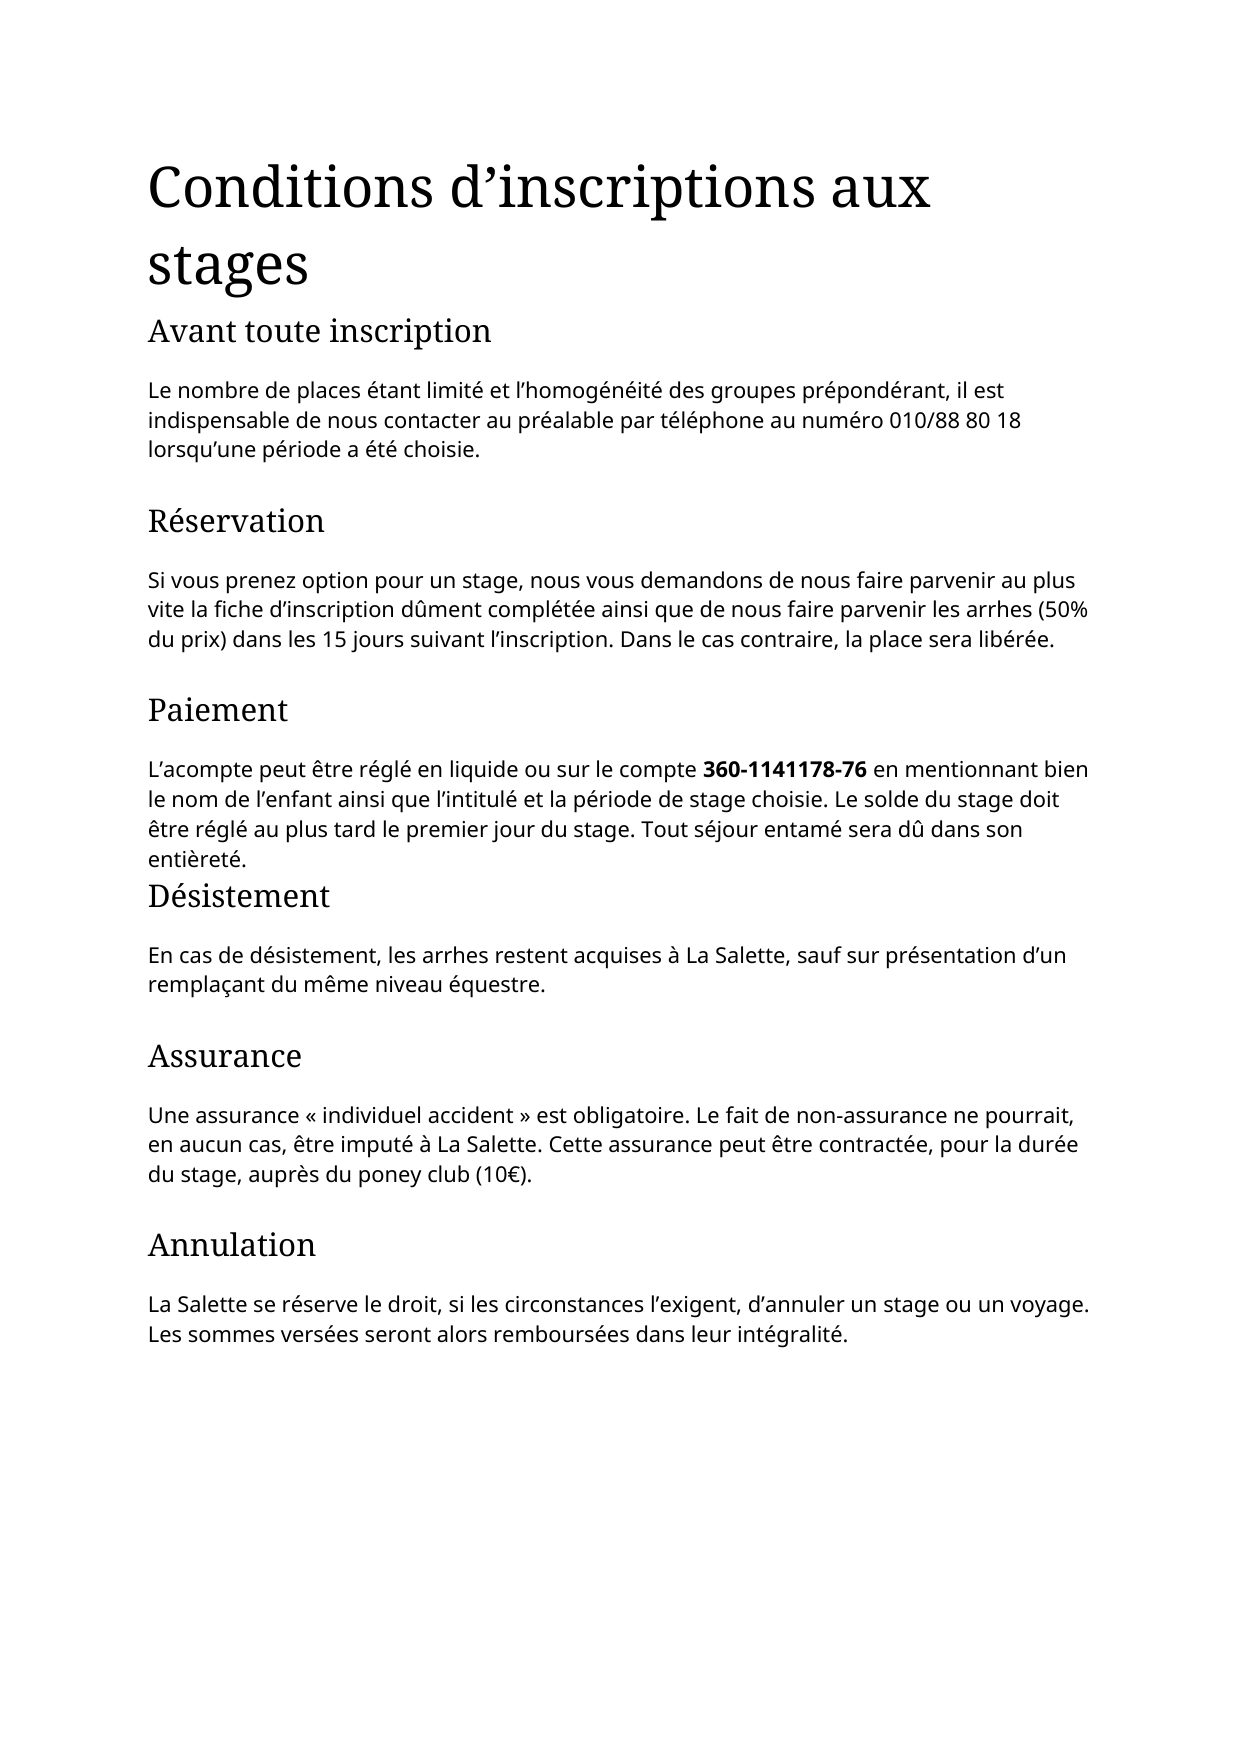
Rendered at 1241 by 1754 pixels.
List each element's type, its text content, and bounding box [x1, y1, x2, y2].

text Une assurance « individuel accident » est obligatoire. Le fait de non-assurance ne pourrait, en aucun cas, être imputé à La Salette. Cette assurance peut être contractée, pour la durée du stage, auprès du poney club (10€). [148, 1099, 1093, 1189]
text La Salette se réserve le droit, si les circonstances l’exigent, d’annuler un stage ou un voyage. Les sommes versées seront alors remboursées dans leur intégralité. [148, 1289, 1093, 1349]
text L’acompte peut être réglé en liquide ou sur le compte 360-1141178-76 en mentionnant bien le nom de l’enfant ainsi que l’intitulé et la période de stage choisie. Le solde du stage doit être réglé au plus tard le premier jour du stage. Tout séjour entamé sera dû dans son entièreté. [148, 754, 1093, 873]
text Avant toute inscription [148, 309, 1093, 351]
text Paiement [148, 688, 1093, 731]
text Si vous prenez option pour un stage, nous vous demandons de nous faire parvenir au plus vite la fiche d’inscription dûment complétée ainsi que de nous faire parvenir les arrhes (50% du prix) dans les 15 jours suivant l’inscription. Dans le cas contraire, la place sera libérée. [148, 564, 1093, 654]
text Conditions d’inscriptions aux stages [148, 148, 1093, 301]
text Le nombre de places étant limité et l’homogénéité des groupes prépondérant, il est indispensable de nous contacter au préalable par téléphone au numéro 010/88 80 18 lorsqu’une période a été choisie. [148, 375, 1093, 464]
text Assurance [148, 1033, 1093, 1076]
text Réservation [148, 498, 1093, 541]
text En cas de désistement, les arrhes restent acquises à La Salette, sauf sur présentation d’un remplaçant du même niveau équestre. [148, 939, 1093, 999]
text Annulation [148, 1223, 1093, 1266]
text Désistement [148, 873, 1093, 916]
